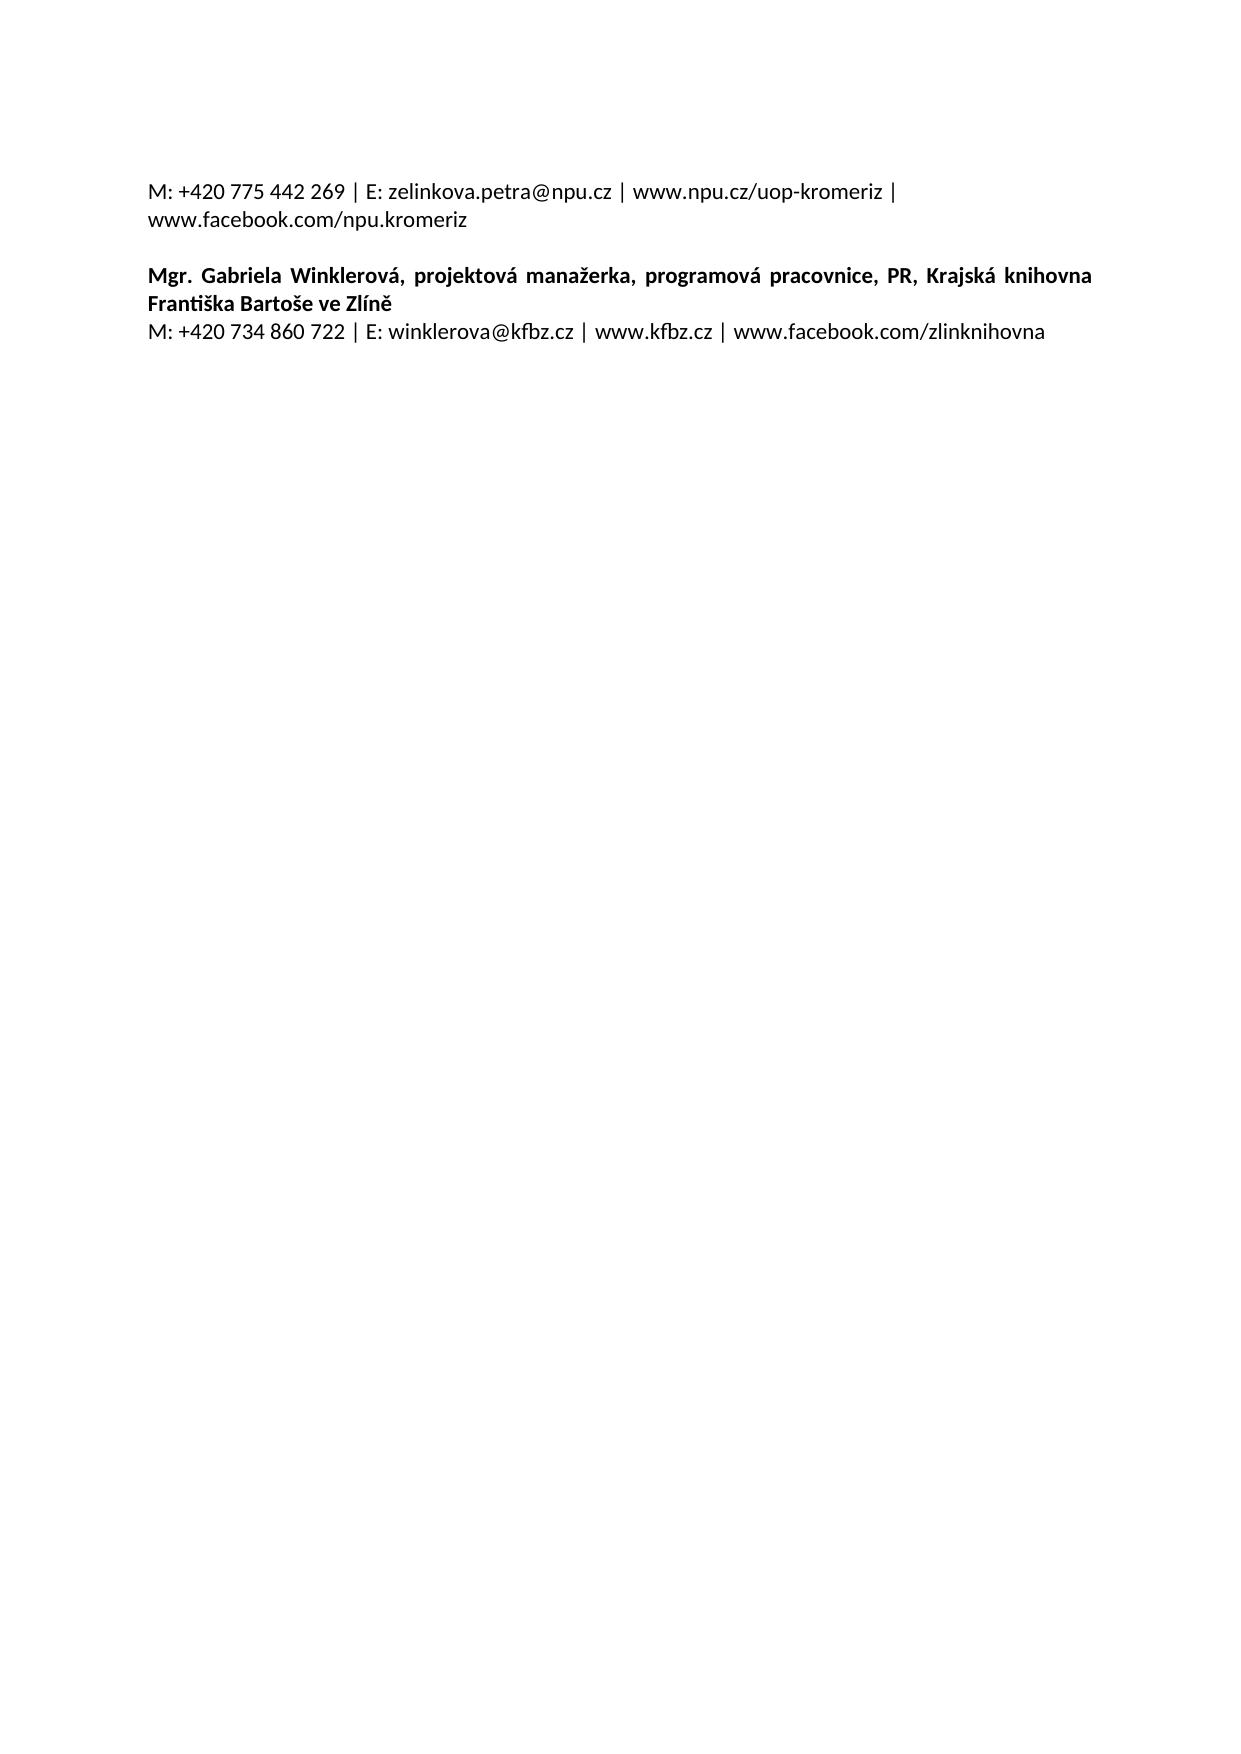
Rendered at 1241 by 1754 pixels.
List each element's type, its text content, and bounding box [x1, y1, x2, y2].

text M: +420 775 442 269 | E: zelinkova.petra@npu.cz | www.npu.cz/uop-kromeriz | www.facebook.com/npu.kromeriz [148, 177, 1092, 233]
text Mgr. Gabriela Winklerová, projektová manažerka, programová pracovnice, PR, Krajská knihovna Františka Bartoše ve Zlíně [148, 261, 1092, 317]
text M: +420 734 860 722 | E: winklerova@kfbz.cz | www.kfbz.cz | www.facebook.com/zlinknihovna [148, 317, 1092, 345]
